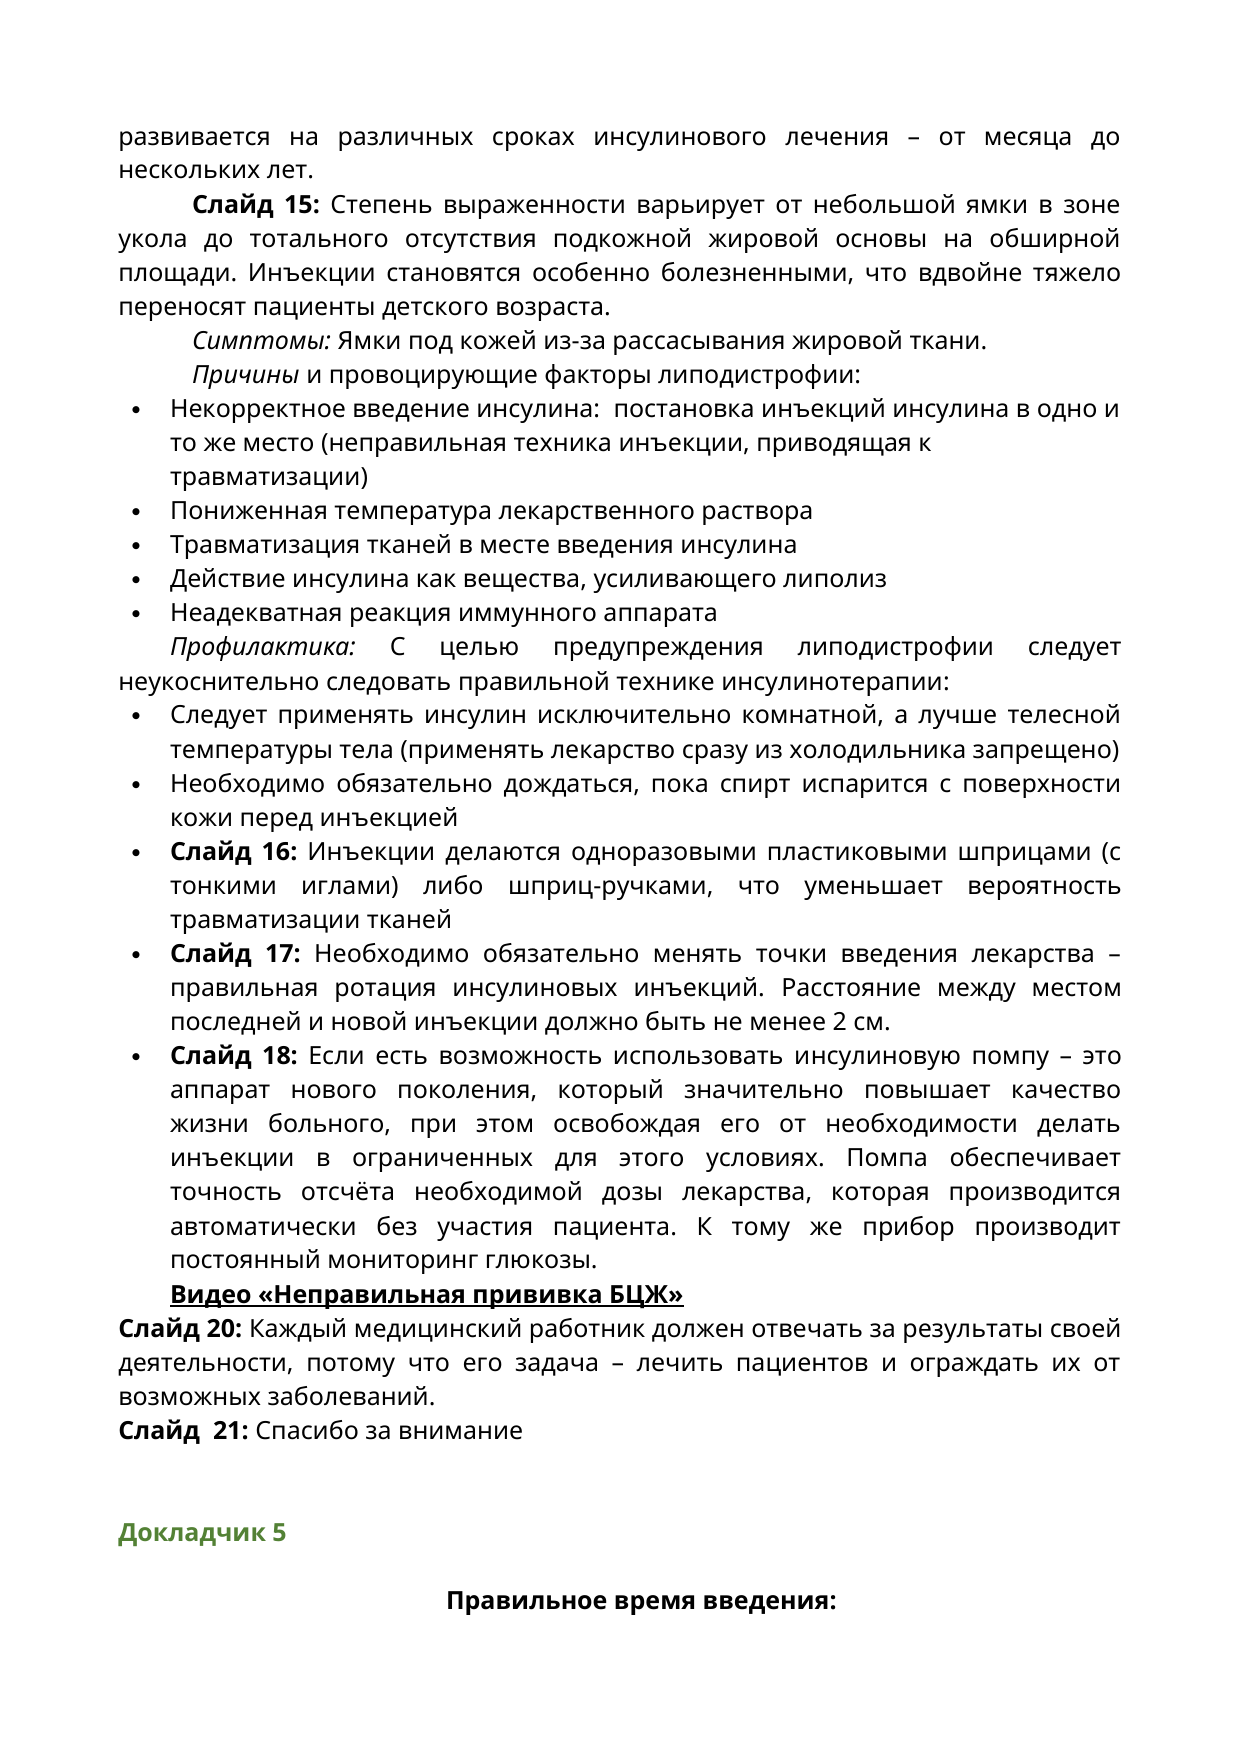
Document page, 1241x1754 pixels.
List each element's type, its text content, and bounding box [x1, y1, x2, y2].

list Слайд 16: Инъекции делаются одноразовыми пластиковыми шприцами (с тонкими иглами) либо шприц-ручками, что уменьшает вероятность травматизации тканей [132, 833, 1122, 936]
text Слайд 20: Каждый медицинский работник должен отвечать за результаты своей деятельности, потому что его задача – лечить пациентов и ограждать их от возможных заболеваний. [118, 1310, 1122, 1412]
list Травматизация тканей в месте введения инсулина [132, 527, 1122, 561]
list Пониженная температура лекарственного раствора [132, 493, 1122, 527]
list Некорректное введение инсулина: постановка инъекций инсулина в одно и то же место (неправильная техника инъекции, приводящая к травматизации) [132, 391, 1122, 493]
list Слайд 17: Необходимо обязательно менять точки введения лекарства – правильная ротация инсулиновых инъекций. Расстояние между местом последней и новой инъекции должно быть не менее 2 см. [132, 936, 1122, 1038]
list Следует применять инсулин исключительно комнатной, а лучше телесной температуры тела (применять лекарство сразу из холодильника запрещено) [132, 697, 1122, 765]
text Видео «Неправильная прививка БЦЖ» [170, 1276, 1122, 1310]
list Действие инсулина как вещества, усиливающего липолиз [132, 561, 1122, 595]
list Правильное время введения: [160, 1583, 1122, 1617]
text Причины и провоцирующие факторы липодистрофии: [118, 357, 1122, 391]
text Докладчик 5 [118, 1515, 1122, 1549]
text Симптомы: Ямки под кожей из-за рассасывания жировой ткани. [118, 322, 1122, 357]
list Неадекватная реакция иммунного аппарата [132, 595, 1122, 629]
text Профилактика: С целью предупреждения липодистрофии следует неукоснительно следовать правильной технике инсулинотерапии: [118, 629, 1122, 697]
list Слайд 18: Если есть возможность использовать инсулиновую помпу – это аппарат нового поколения, который значительно повышает качество жизни больного, при этом освобождая его от необходимости делать инъекции в ограниченных для этого условиях. Помпа обеспечивает точность отсчёта необходимой дозы лекарства, которая производится автоматически без участия пациента. К тому же прибор производит постоянный мониторинг глюкозы. [132, 1038, 1122, 1276]
text Слайд 15: Степень выраженности варьирует от небольшой ямки в зоне укола до тотального отсутствия подкожной жировой основы на обширной площади. Инъекции становятся особенно болезненными, что вдвойне тяжело переносят пациенты детского возраста. [118, 186, 1122, 322]
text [118, 118, 1122, 186]
text Слайд 21: Спасибо за внимание [118, 1412, 1122, 1447]
list Необходимо обязательно дождаться, пока спирт испарится с поверхности кожи перед инъекцией [132, 765, 1122, 833]
